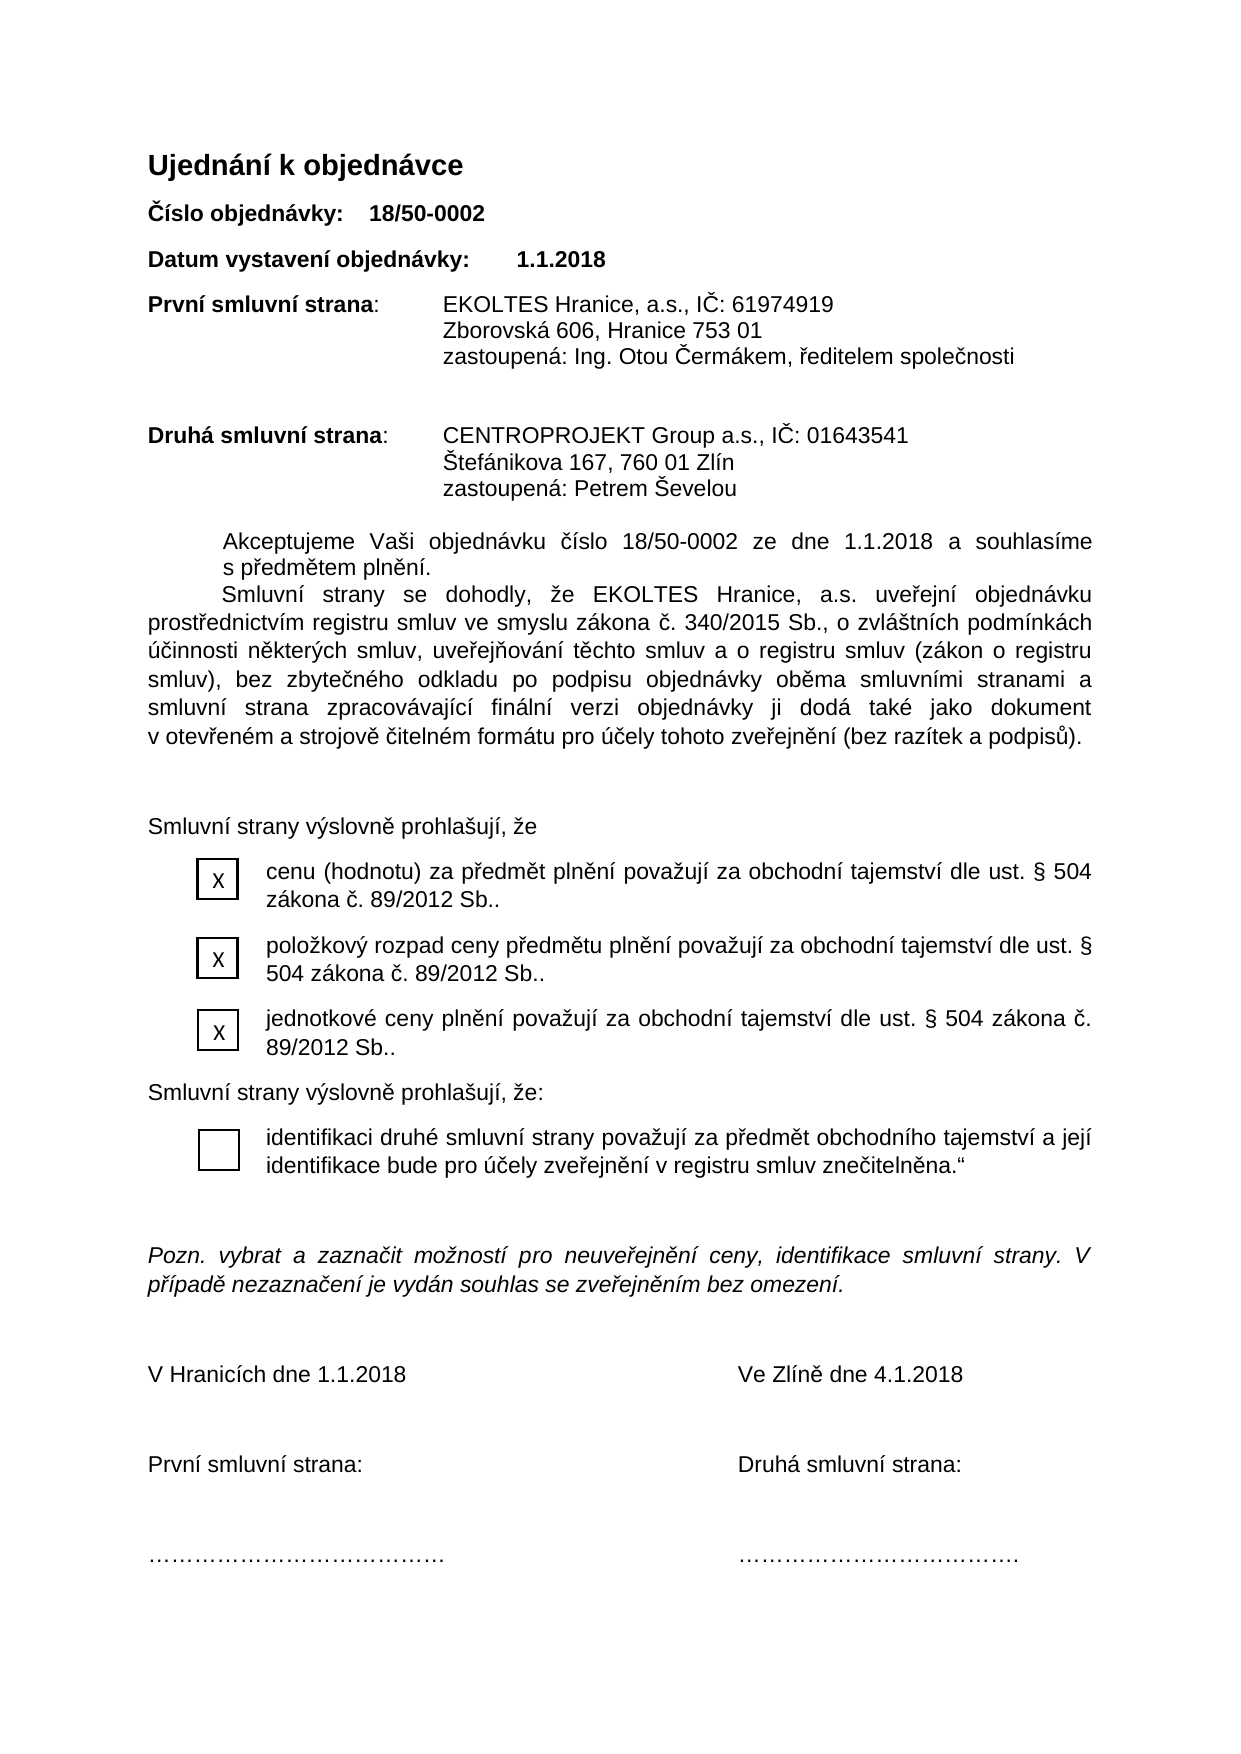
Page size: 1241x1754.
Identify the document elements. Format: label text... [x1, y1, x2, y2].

text Smluvní strany se dohodly, že EKOLTES Hranice, a.s. uveřejní objednávku prostřednictvím registru smluv ve smyslu zákona č. 340/2015 Sb., o zvláštních podmínkách účinnosti některých smluv, uveřejňování těchto smluv a o registru smluv (zákon o registru smluv), bez zbytečného odkladu po podpisu objednávky oběma smluvními stranami a smluvní strana zpracovávající finální verzi objednávky ji dodá také jako dokument v otevřeném a strojově čitelném formátu pro účely tohoto zveřejnění (bez razítek a podpisů). [148, 581, 1093, 749]
text ………………………………… ………………………………. [148, 1541, 1093, 1568]
text zastoupená: Petrem Ševelou [148, 475, 1093, 501]
text Štefánikova 167, 760 01 Zlín [148, 449, 1093, 475]
text Smluvní strany výslovně prohlašují, že [148, 813, 1093, 839]
text V Hranicích dne 1.1.2018 Ve Zlíně dne 4.1.2018 [148, 1361, 1093, 1387]
text cenu (hodnotu) za předmět plnění považují za obchodní tajemství dle ust. § 504 zákona č. 89/2012 Sb.. [266, 858, 1093, 913]
text Druhá smluvní strana: CENTROPROJEKT Group a.s., IČ: 01643541 [148, 422, 1093, 449]
text Číslo objednávky: 18/50-0002 [148, 200, 1093, 227]
text Zborovská 606, Hranice 753 01 [148, 317, 1093, 343]
text Smluvní strany výslovně prohlašují, že: [148, 1079, 1093, 1105]
text položkový rozpad ceny předmětu plnění považují za obchodní tajemství dle ust. § 504 zákona č. 89/2012 Sb.. [266, 932, 1093, 986]
text První smluvní strana: Druhá smluvní strana: [148, 1451, 1093, 1478]
text Ujednání k objednávce [148, 148, 1093, 181]
text identifikaci druhé smluvní strany považují za předmět obchodního tajemství a její identifikace bude pro účely zveřejnění v registru smluv znečitelněna.“ [266, 1124, 1093, 1178]
text jednotkové ceny plnění považují za obchodní tajemství dle ust. § 504 zákona č. 89/2012 Sb.. [266, 1005, 1093, 1060]
text Pozn. vybrat a zaznačit možností pro neuveřejnění ceny, identifikace smluvní strany. V případě nezaznačení je vydán souhlas se zveřejněním bez omezení. [148, 1242, 1093, 1297]
list zastoupená: Ing. Otou Čermákem, ředitelem společnosti [223, 343, 1093, 370]
text Datum vystavení objednávky: 1.1.2018 [148, 246, 1093, 272]
list Akceptujeme Vaši objednávku číslo 18/50-0002 ze dne 1.1.2018 a souhlasíme s předmětem plnění. [223, 528, 1093, 581]
text První smluvní strana: EKOLTES Hranice, a.s., IČ: 61974919 [148, 291, 1093, 317]
